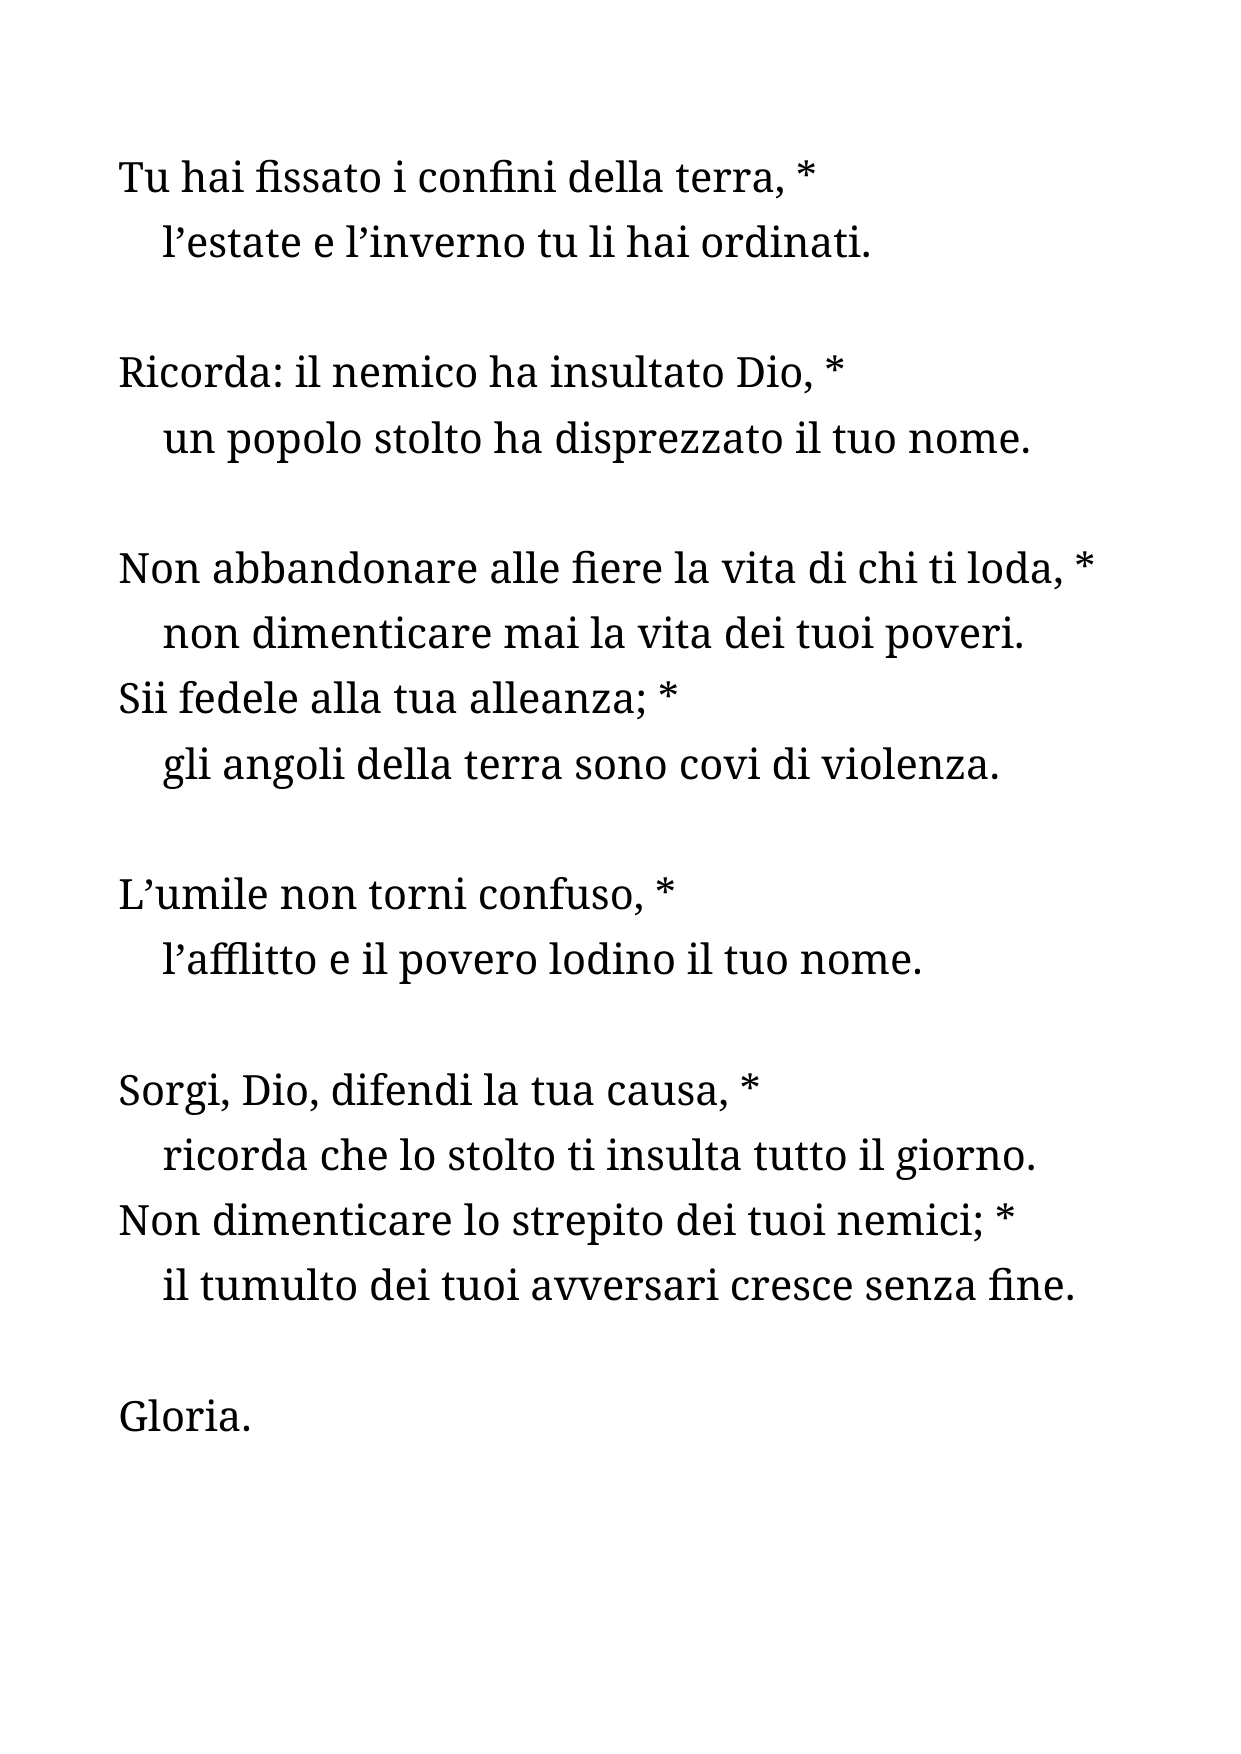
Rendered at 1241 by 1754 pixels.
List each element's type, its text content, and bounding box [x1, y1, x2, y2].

text Non abbandonare alle fiere la vita di chi ti loda, * [118, 539, 1122, 596]
text L’umile non torni confuso, * [118, 865, 1122, 922]
text Ricorda: il nemico ha insultato Dio, * [118, 343, 1122, 400]
text Non dimenticare lo strepito dei tuoi nemici; * [118, 1191, 1122, 1248]
text Sii fedele alla tua alleanza; * [118, 669, 1122, 726]
text l’estate e l’inverno tu li hai ordinati. [118, 213, 1122, 269]
text l’afflitto e il povero lodino il tuo nome. [118, 930, 1122, 987]
text non dimenticare mai la vita dei tuoi poveri. [118, 604, 1122, 661]
text Sorgi, Dio, difendi la tua causa, * [118, 1061, 1122, 1117]
text un popolo stolto ha disprezzato il tuo nome. [118, 408, 1122, 465]
text Tu hai fissato i confini della terra, * [118, 148, 1122, 204]
text il tumulto dei tuoi avversari cresce senza fine. [118, 1256, 1122, 1313]
text Gloria. [118, 1387, 1122, 1443]
text ricorda che lo stolto ti insulta tutto il giorno. [118, 1126, 1122, 1182]
text gli angoli della terra sono covi di violenza. [118, 734, 1122, 791]
